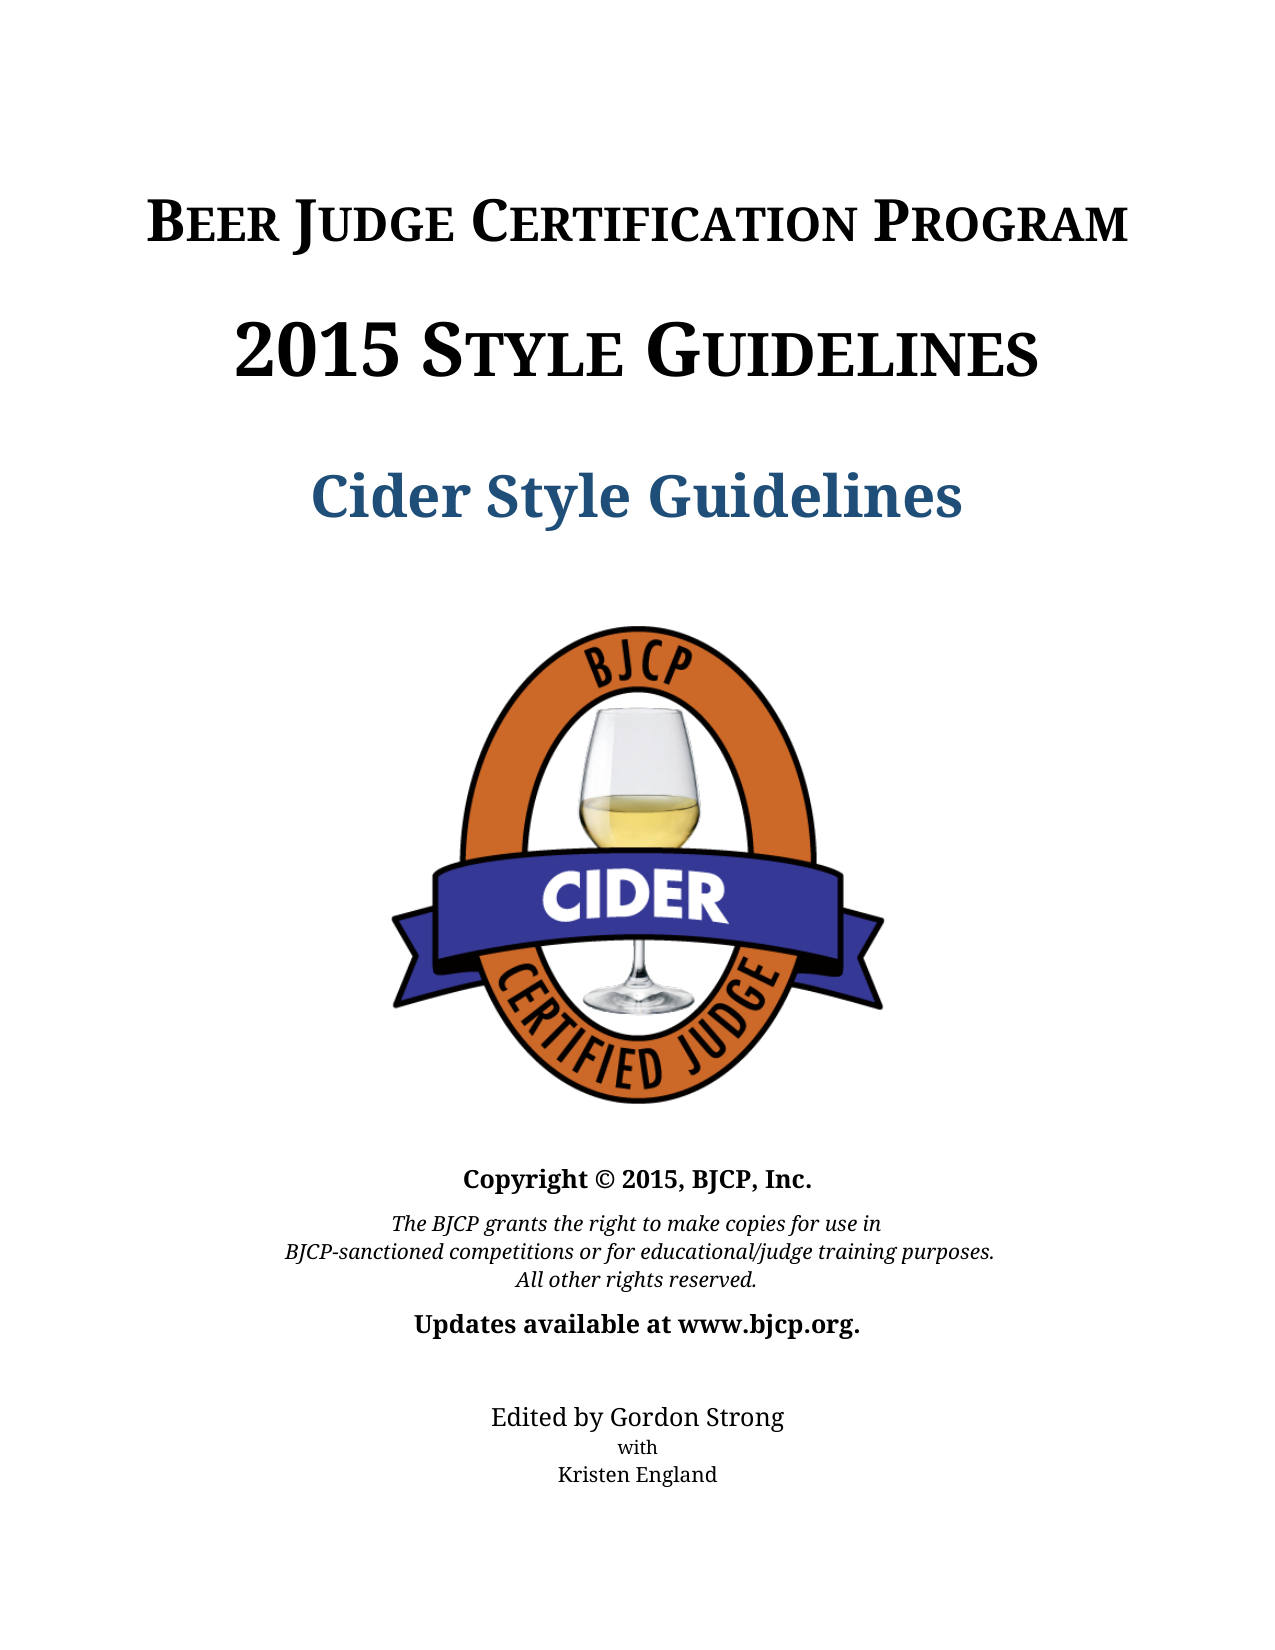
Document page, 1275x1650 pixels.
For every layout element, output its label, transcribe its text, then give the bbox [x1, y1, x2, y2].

text Beer Judge Certification Program [112, 179, 1162, 258]
text The BJCP grants the right to make copies for use in BJCP-sanctioned competitions or for educational/judge training purposes. [112, 1209, 1162, 1266]
text 2015 Style Guidelines [112, 296, 1162, 398]
text Copyright © 2015, BJCP, Inc. [112, 1162, 1162, 1196]
text with [112, 1434, 1162, 1460]
text Cider Style Guidelines [112, 455, 1162, 535]
text All other rights reserved. [112, 1266, 1162, 1294]
picture [375, 603, 901, 1128]
text Kristen England [112, 1460, 1162, 1488]
text Updates available at www.bjcp.org. [112, 1306, 1162, 1341]
text Edited by Gordon Strong [112, 1400, 1162, 1434]
